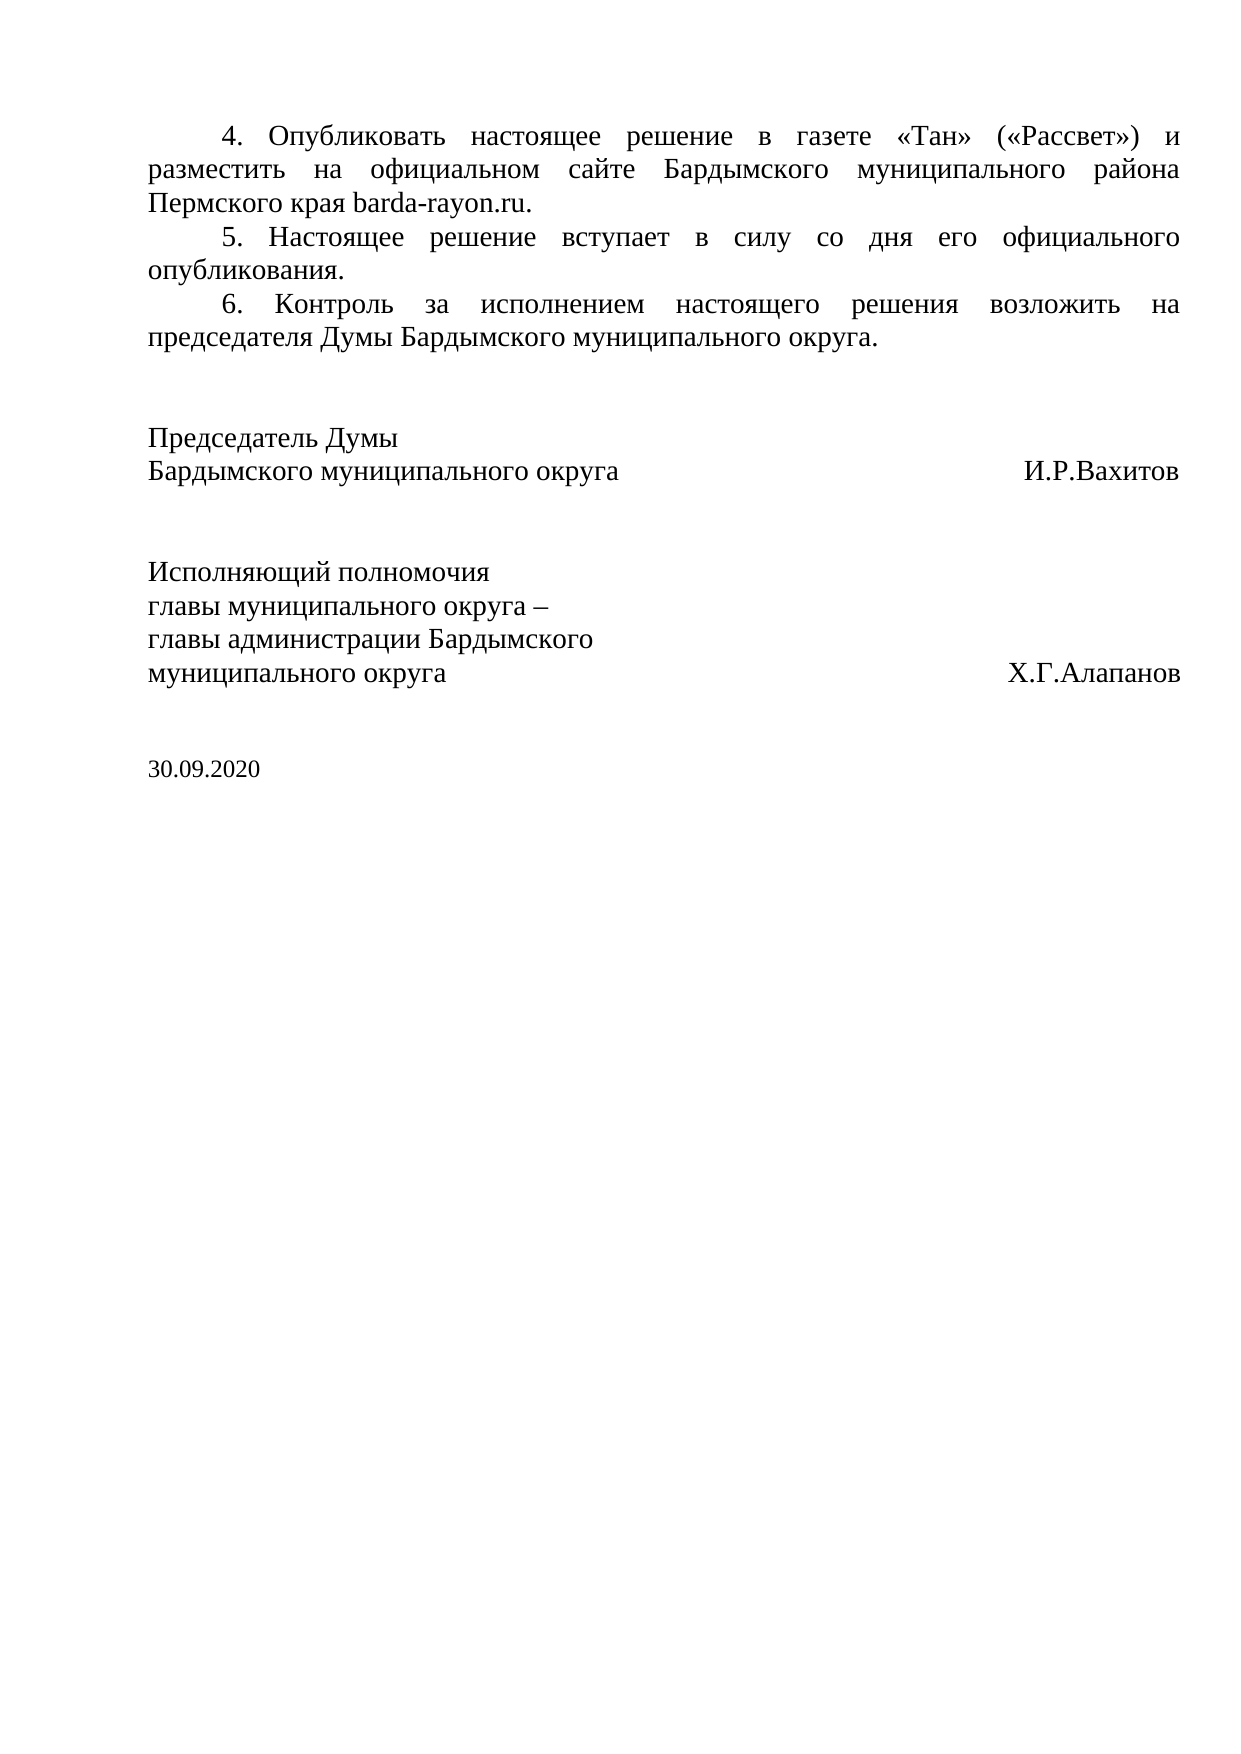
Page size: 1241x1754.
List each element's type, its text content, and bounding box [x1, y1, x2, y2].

text муниципального округа Х.Г.Алапанов [148, 655, 1181, 688]
text 6. Контроль за исполнением настоящего решения возложить на председателя Думы Бардымского муниципального округа. [148, 286, 1181, 353]
text главы администрации Бардымского [148, 621, 1181, 655]
text 5. Настоящее решение вступает в силу со дня его официального опубликования. [148, 219, 1181, 286]
text 4. Опубликовать настоящее решение в газете «Тан» («Рассвет») и разместить на официальном сайте Бардымского муниципального района Пермского края barda-rayon.ru. [148, 118, 1181, 219]
text главы муниципального округа – [148, 588, 1181, 621]
text Бардымского муниципального округа И.Р.Вахитов [148, 453, 1181, 487]
text Председатель Думы [148, 420, 1181, 453]
text 30.09.2020 [148, 754, 1181, 783]
text Исполняющий полномочия [148, 554, 1181, 588]
